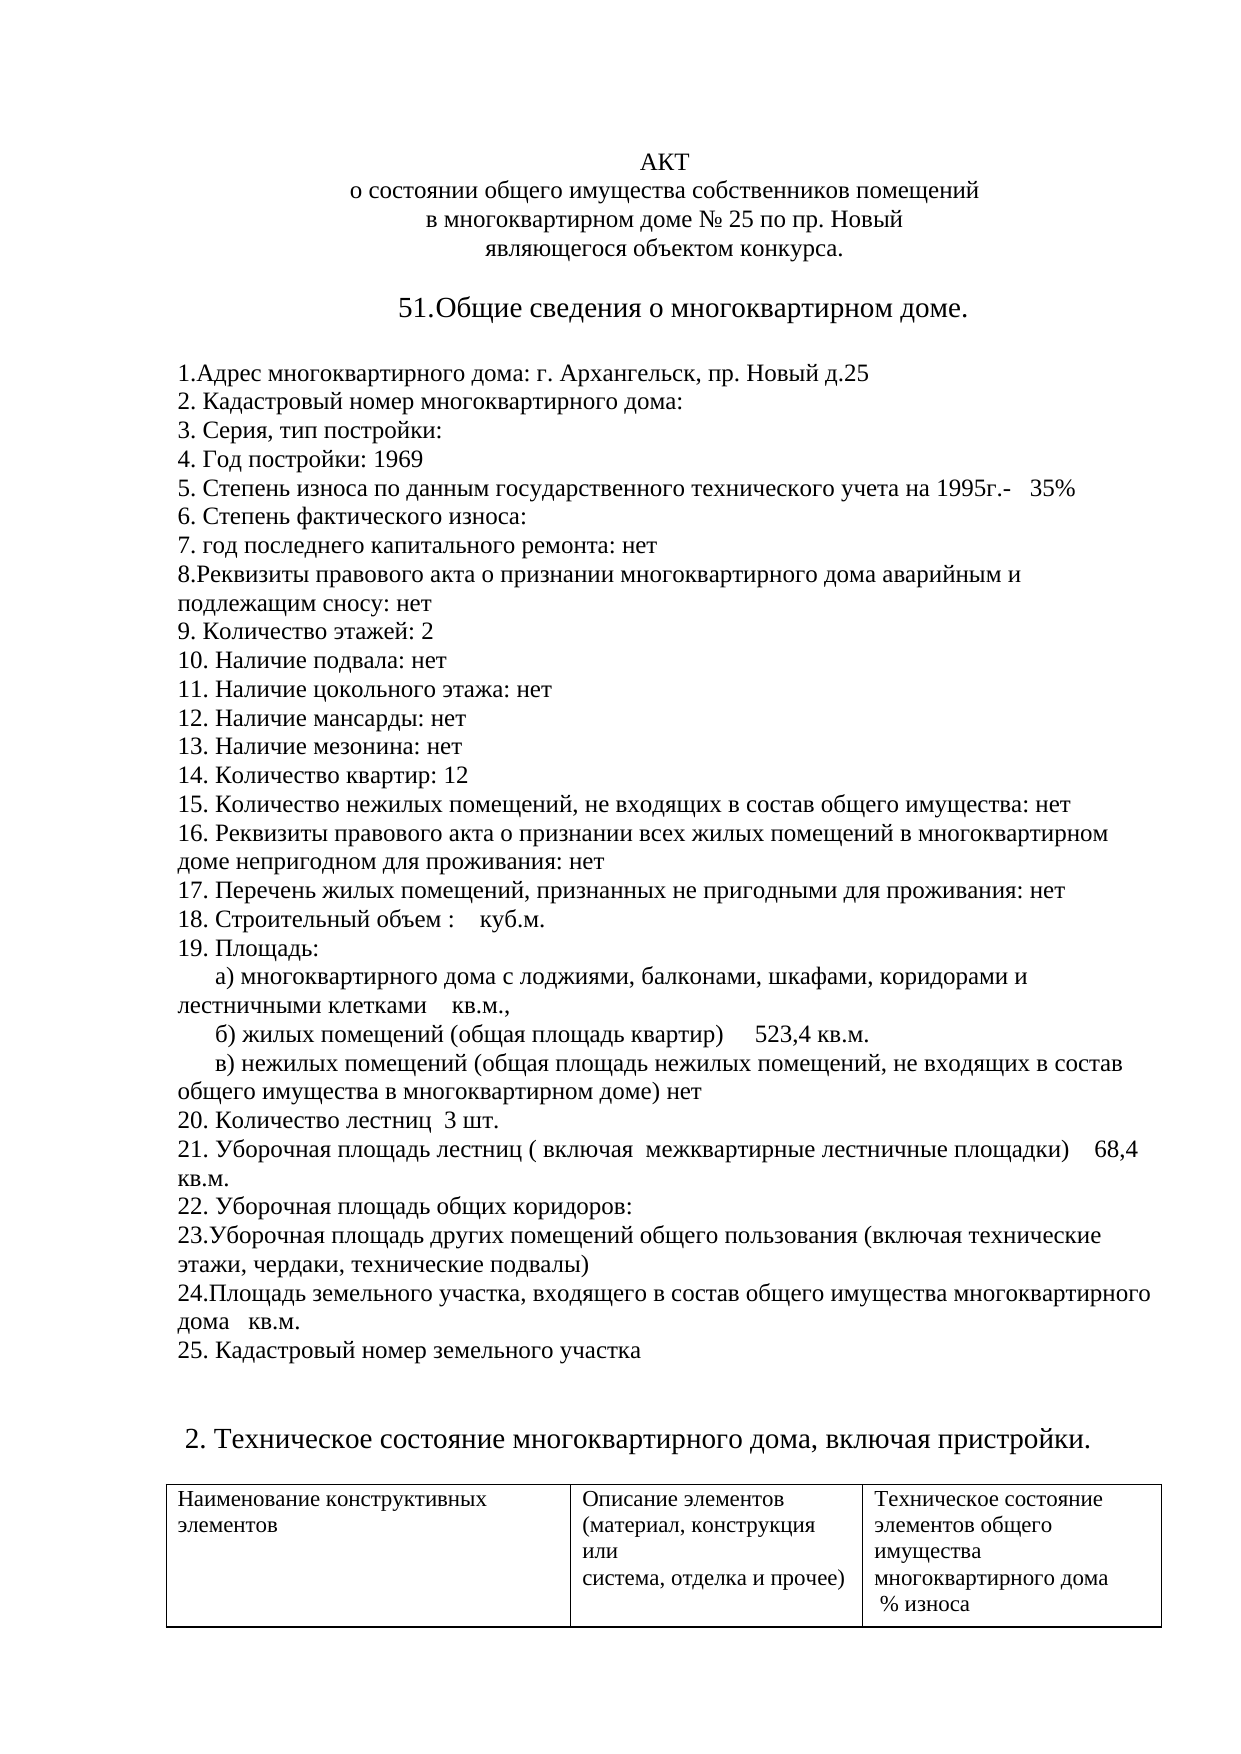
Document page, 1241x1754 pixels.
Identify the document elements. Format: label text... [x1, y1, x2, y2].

text 21. Уборочная площадь лестниц ( включая межквартирные лестничные площадки) 68,4 кв.м. [177, 1134, 1152, 1191]
text являющегося объектом конкурса. [177, 233, 1152, 262]
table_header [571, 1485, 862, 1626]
text 7. год последнего капитального ремонта: нет [177, 530, 1152, 559]
text 1.Адрес многоквартирного дома: г. Архангельск, пр. Новый д.25 [177, 358, 1152, 386]
text 23.Уборочная площадь других помещений общего пользования (включая технические этажи, чердаки, технические подвалы) [177, 1220, 1152, 1278]
list Общие сведения о многоквартирном доме. [215, 291, 1152, 324]
text 11. Наличие цокольного этажа: нет [177, 674, 1152, 703]
text 5. Степень износа по данным государственного технического учета на 1995г.- 35% [177, 473, 1152, 501]
text в многоквартирном доме № 25 по пр. Новый [177, 204, 1152, 233]
text 4. Год постройки: 1969 [177, 444, 1152, 473]
text в) нежилых помещений (общая площадь нежилых помещений, не входящих в состав общего имущества в многоквартирном доме) нет [177, 1048, 1152, 1105]
text 24.Площадь земельного участка, входящего в состав общего имущества многоквартирного дома кв.м. [177, 1278, 1152, 1335]
text 14. Количество квартир: 12 [177, 760, 1152, 789]
text 13. Наличие мезонина: нет [177, 731, 1152, 760]
text 19. Площадь: [177, 933, 1152, 961]
text 12. Наличие мансарды: нет [177, 703, 1152, 731]
text 18. Строительный объем : куб.м. [177, 904, 1152, 933]
text 6. Степень фактического износа: [177, 501, 1152, 530]
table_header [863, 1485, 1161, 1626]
text 20. Количество лестниц 3 шт. [177, 1105, 1152, 1134]
text 25. Кадастровый номер земельного участка [177, 1335, 1152, 1364]
text 10. Наличие подвала: нет [177, 645, 1152, 674]
text 2. Техническое состояние многоквартирного дома, включая пристройки. [177, 1421, 1152, 1455]
text 22. Уборочная площадь общих коридоров: [177, 1191, 1152, 1220]
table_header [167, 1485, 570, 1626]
text б) жилых помещений (общая площадь квартир) 523,4 кв.м. [177, 1019, 1152, 1048]
text а) многоквартирного дома с лоджиями, балконами, шкафами, коридорами и лестничными клетками кв.м., [177, 961, 1152, 1019]
text 3. Серия, тип постройки: [177, 415, 1152, 444]
text АКТ [177, 147, 1152, 176]
text 17. Перечень жилых помещений, признанных не пригодными для проживания: нет [177, 875, 1152, 904]
text 9. Количество этажей: 2 [177, 616, 1152, 645]
text 15. Количество нежилых помещений, не входящих в состав общего имущества: нет [177, 789, 1152, 818]
text 2. Кадастровый номер многоквартирного дома: [177, 386, 1152, 415]
text 16. Реквизиты правового акта о признании всех жилых помещений в многоквартирном доме непригодном для проживания: нет [177, 818, 1152, 875]
text 8.Реквизиты правового акта о признании многоквартирного дома аварийным и подлежащим сносу: нет [177, 559, 1152, 616]
text о состоянии общего имущества собственников помещений [177, 176, 1152, 204]
